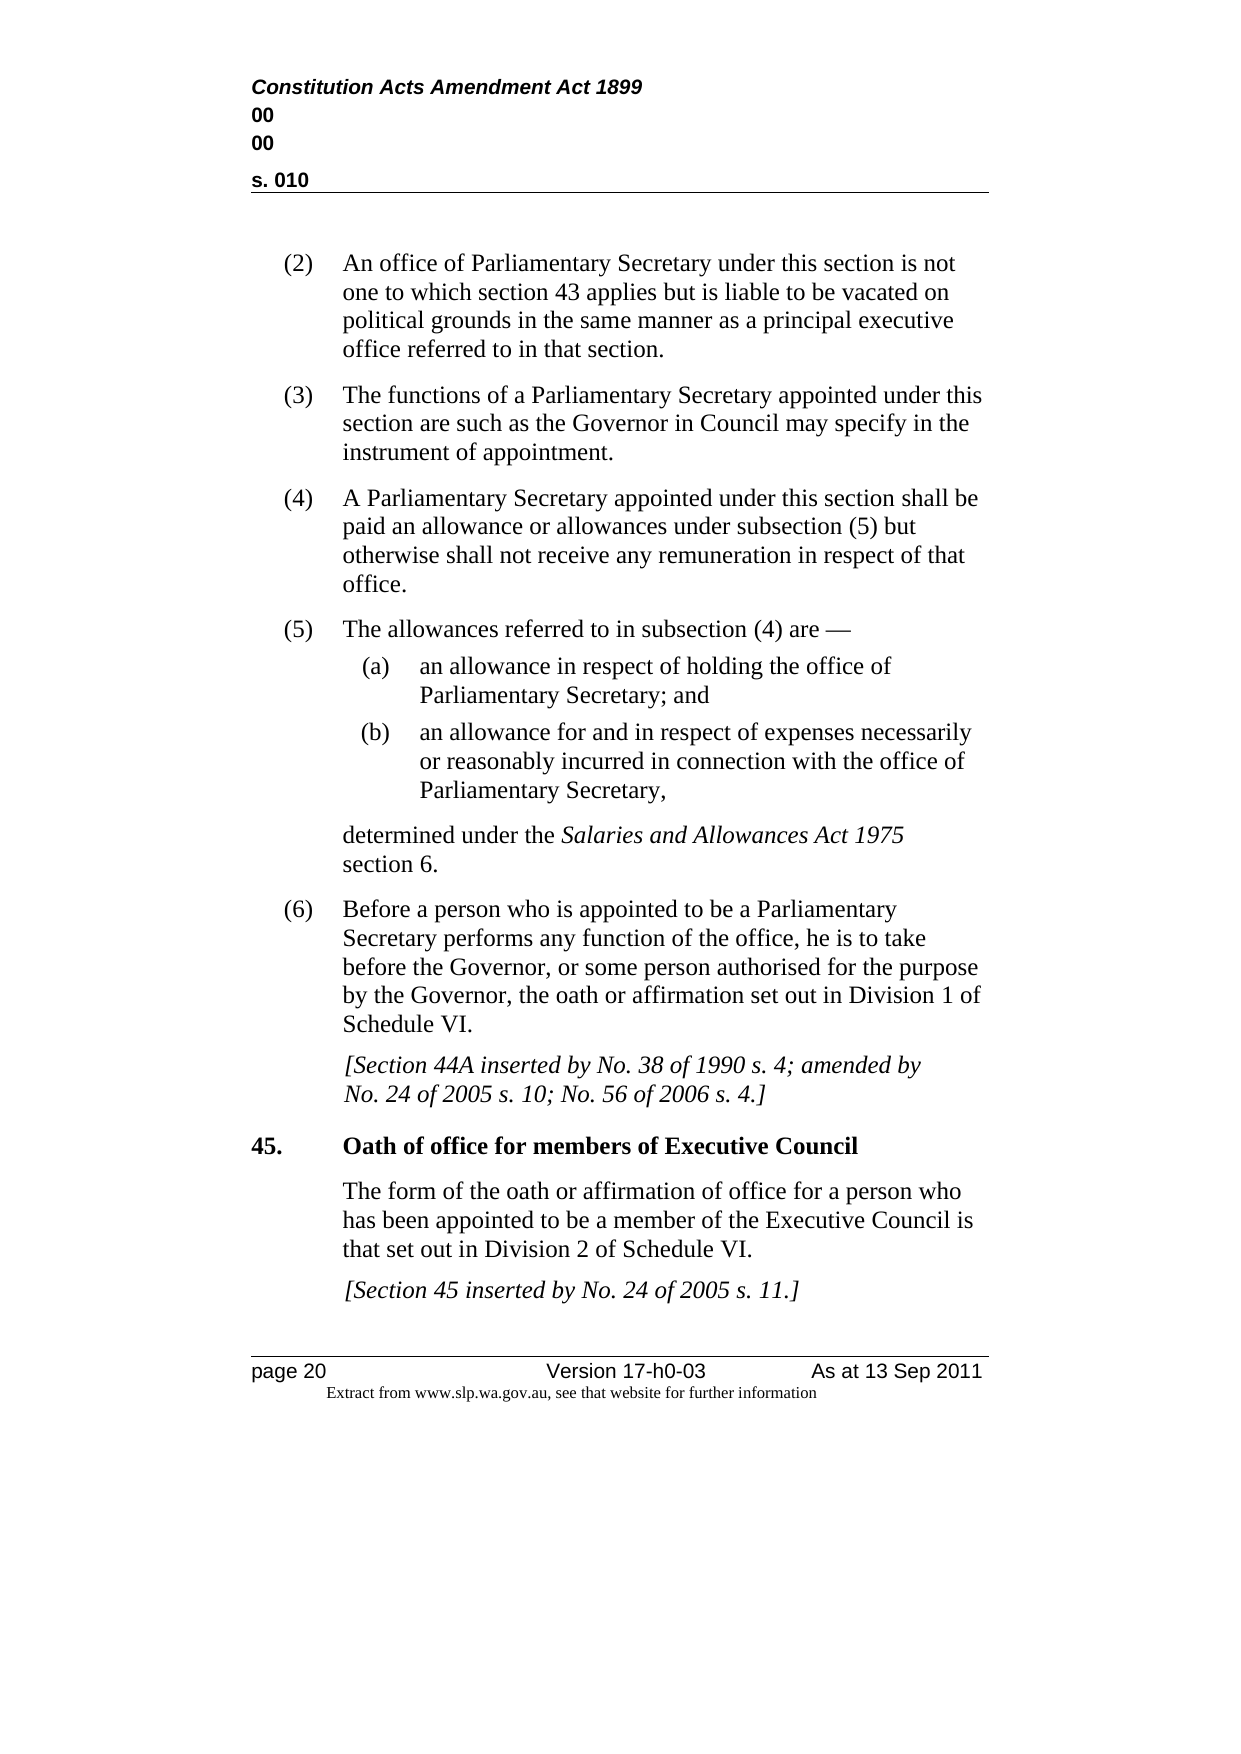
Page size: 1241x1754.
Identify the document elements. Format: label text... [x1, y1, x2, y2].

text (4) A Parliamentary Secretary appointed under this section shall be paid an allowance or allowances under subsection (5) but otherwise shall not receive any remuneration in respect of that office. [251, 483, 989, 598]
text (3) The functions of a Parliamentary Secretary appointed under this section are such as the Governor in Council may specify in the instrument of appointment. [251, 380, 989, 466]
text [Section 45 inserted by No. 24 of 2005 s. 11.] [251, 1275, 989, 1304]
text (b) an allowance for and in respect of expenses necessarily or reasonably incurred in connection with the office of Parliamentary Secretary, [251, 717, 989, 803]
text (2) An office of Parliamentary Secretary under this section is not one to which section 43 applies but is liable to be vacated on political grounds in the same manner as a principal executive office referred to in that section. [251, 248, 989, 363]
text The form of the oath or affirmation of office for a person who has been appointed to be a member of the Executive Council is that set out in Division 2 of Schedule VI. [251, 1176, 989, 1263]
text determined under the Salaries and Allowances Act 1975 section 6. [251, 820, 989, 878]
text [Section 44A inserted by No. 38 of 1990 s. 4; amended by No. 24 of 2005 s. 10; No. 56 of 2006 s. 4.] [251, 1051, 989, 1108]
text (a) an allowance in respect of holding the office of Parliamentary Secretary; and [251, 651, 989, 709]
subtitle 45. Oath of office for members of Executive Council [251, 1131, 989, 1160]
text (5) The allowances referred to in subsection (4) are — [251, 614, 989, 643]
text (6) Before a person who is appointed to be a Parliamentary Secretary performs any function of the office, he is to take before the Governor, or some person authorised for the purpose by the Governor, the oath or affirmation set out in Division 1 of Schedule VI. [251, 894, 989, 1038]
